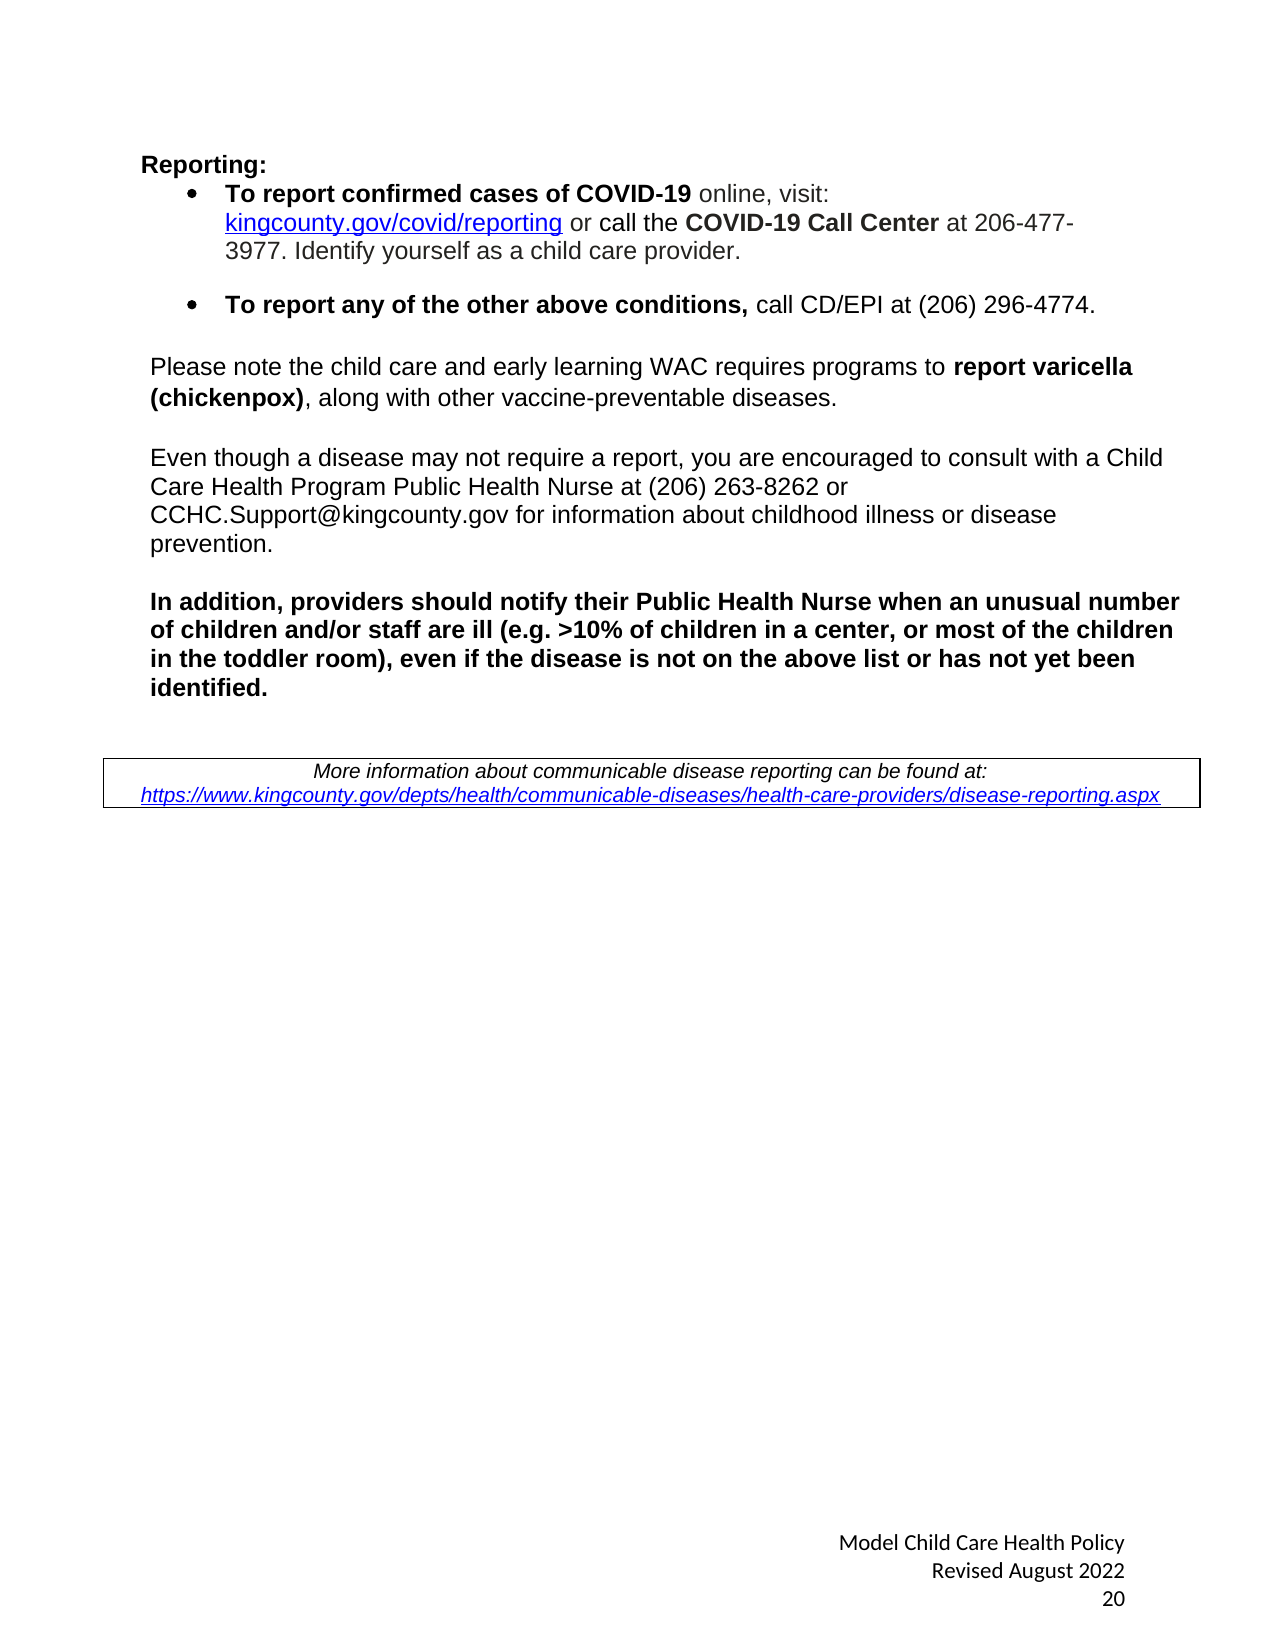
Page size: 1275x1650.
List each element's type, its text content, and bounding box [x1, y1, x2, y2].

text In addition, providers should notify their Public Health Nurse when an unusual number of children and/or staff are ill (e.g. >10% of children in a center, or most of the children in the toddler room), even if the disease is not on the above list or has not yet been identified. [150, 586, 1181, 701]
table_header More information about communicable disease reporting can be found at: https://www.kingcounty.gov/depts/health/communicable-diseases/health-care-providers/disease-reporting.aspx [104, 759, 1199, 807]
list To report any of the other above conditions, call CD/EPI at (206) 296-4774. [187, 290, 1125, 319]
list To report confirmed cases of COVID-19 online, visit: kingcounty.gov/covid/reporting or call the COVID-19 Call Center at 206-477-3977. Identify yourself as a child care provider. [187, 179, 1125, 265]
text Even though a disease may not require a report, you are encouraged to consult with a Child Care Health Program Public Health Nurse at (206) 263-8262 or CCHC.Support@kingcounty.gov for information about childhood illness or disease prevention. [150, 443, 1181, 558]
text Please note the child care and early learning WAC requires programs to report varicella (chickenpox), along with other vaccine-preventable diseases. [150, 352, 1181, 412]
text Reporting: [141, 150, 1181, 179]
